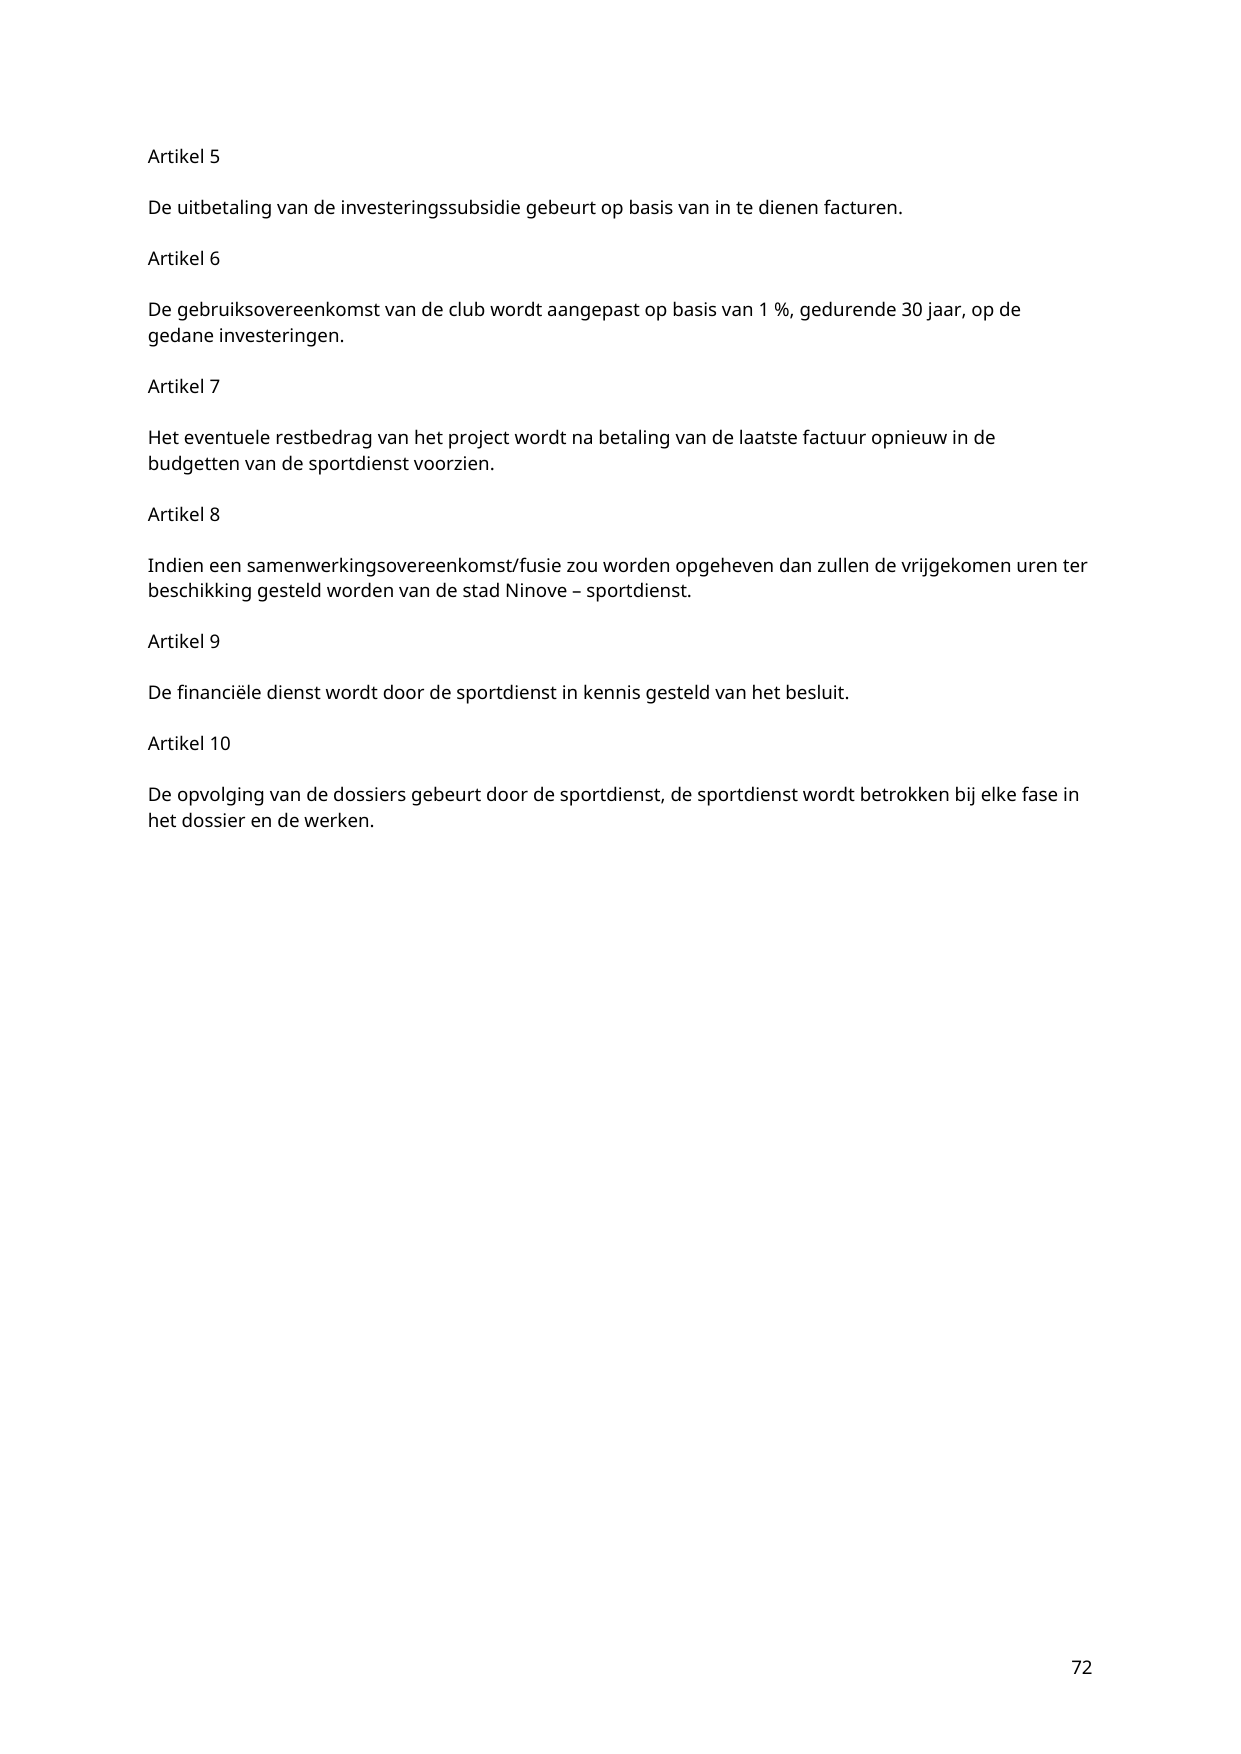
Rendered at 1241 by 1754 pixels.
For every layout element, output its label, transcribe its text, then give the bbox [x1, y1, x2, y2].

text Artikel 10 [148, 731, 1092, 756]
text Indien een samenwerkingsovereenkomst/fusie zou worden opgeheven dan zullen de vrijgekomen uren ter beschikking gesteld worden van de stad Ninove – sportdienst. [148, 552, 1092, 603]
text Artikel 7 [148, 373, 1092, 399]
text De gebruiksovereenkomst van de club wordt aangepast op basis van 1 %, gedurende 30 jaar, op de gedane investeringen. [148, 297, 1092, 348]
text De uitbetaling van de investeringssubsidie gebeurt op basis van in te dienen facturen. [148, 195, 1092, 220]
text Artikel 6 [148, 246, 1092, 271]
text De financiële dienst wordt door de sportdienst in kennis gesteld van het besluit. [148, 679, 1092, 705]
text Artikel 9 [148, 628, 1092, 654]
text Artikel 5 [148, 144, 1092, 169]
text Het eventuele restbedrag van het project wordt na betaling van de laatste factuur opnieuw in de budgetten van de sportdienst voorzien. [148, 424, 1092, 475]
text Artikel 8 [148, 501, 1092, 526]
text De opvolging van de dossiers gebeurt door de sportdienst, de sportdienst wordt betrokken bij elke fase in het dossier en de werken. [148, 782, 1092, 833]
